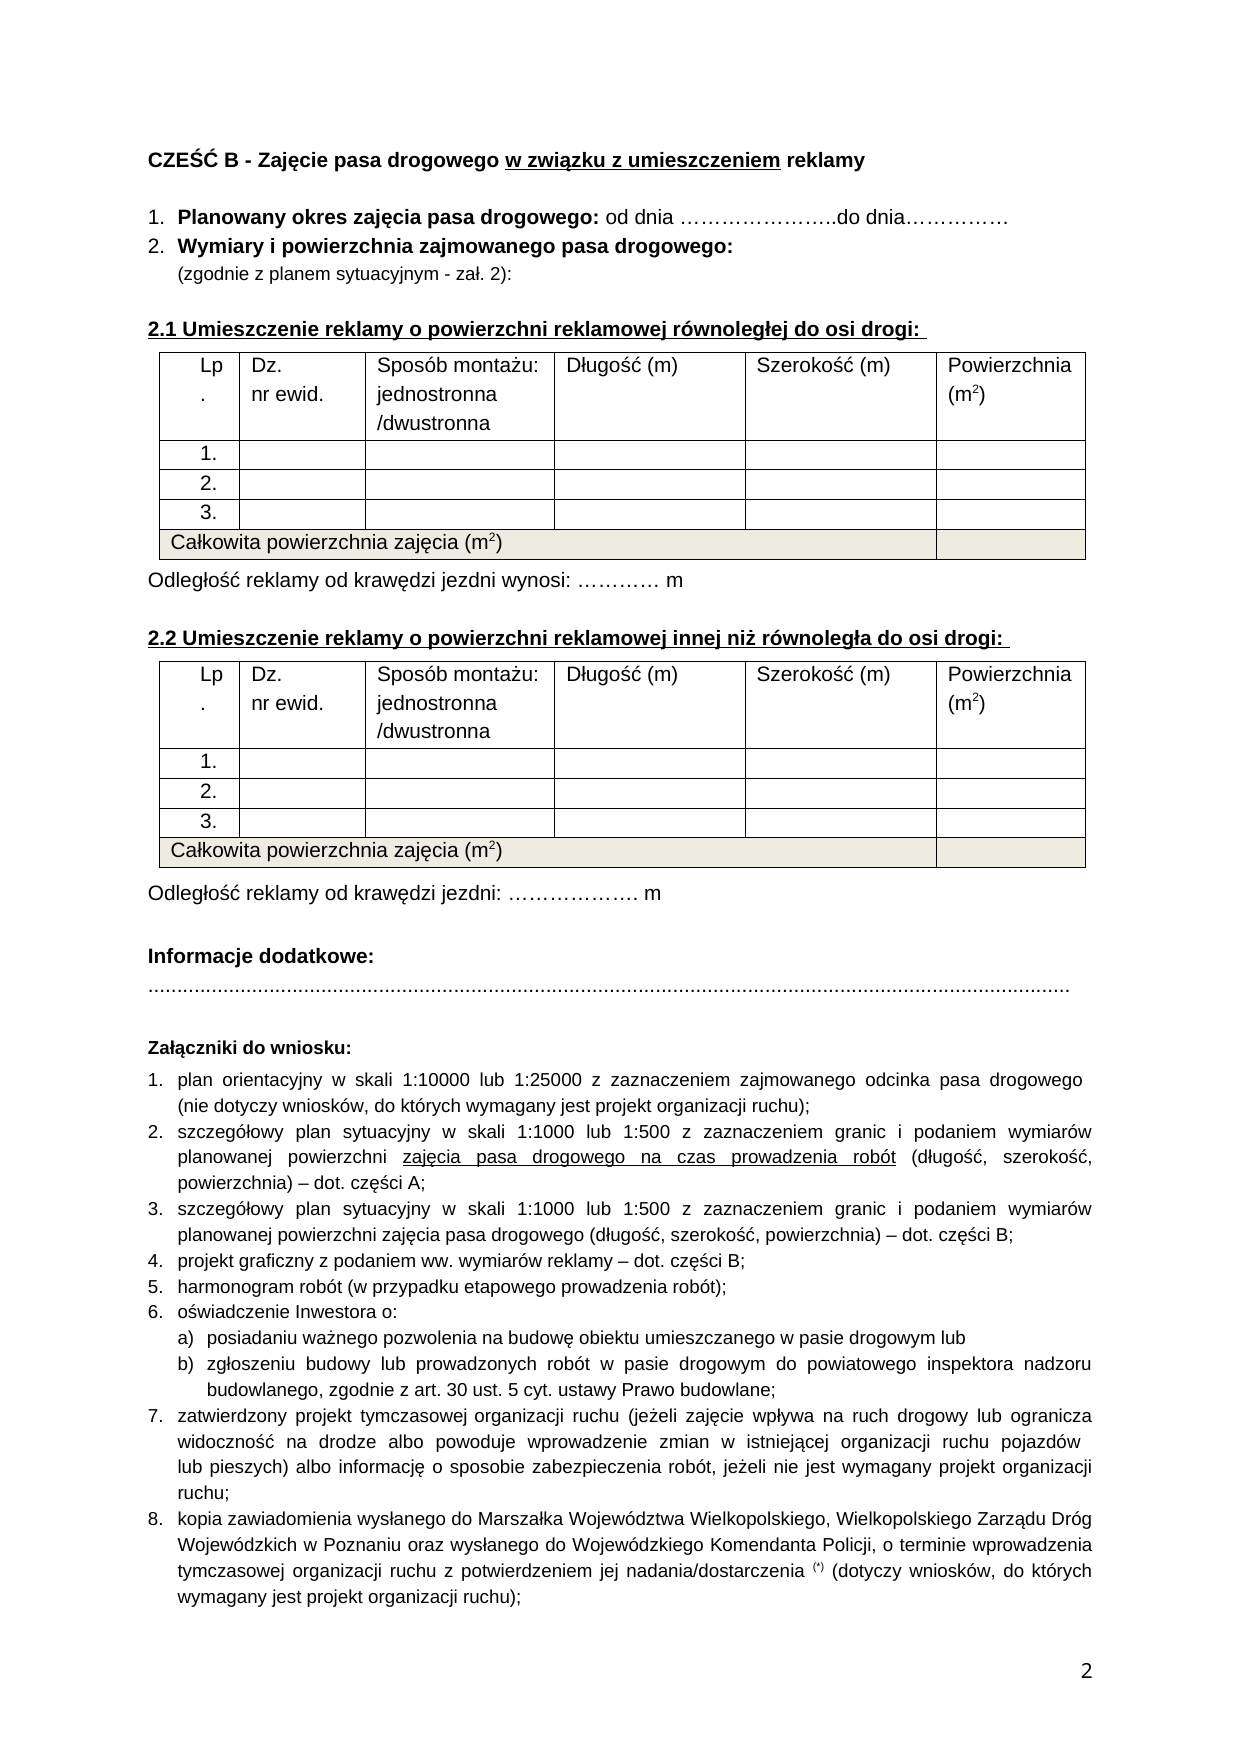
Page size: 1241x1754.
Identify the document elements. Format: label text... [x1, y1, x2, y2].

table_cell [366, 441, 554, 469]
text Informacje dodatkowe: [148, 944, 1093, 968]
list szczegółowy plan sytuacyjny w skali 1:1000 lub 1:500 z zaznaczeniem granic i podaniem wymiarów planowanej powierzchni zajęcia pasa drogowego na czas prowadzenia robót (długość, szerokość, powierzchnia) – dot. części A; [148, 1121, 1093, 1194]
table_cell [937, 530, 1085, 559]
list oświadczenie Inwestora o: [148, 1301, 1093, 1323]
table_header Dz. nr ewid. [240, 662, 365, 748]
table_cell 2. [160, 470, 239, 499]
text ................................................................................................................................................................ [148, 973, 1093, 997]
list Planowany okres zajęcia pasa drogowego: od dnia …………………..do dnia…………… [148, 205, 1093, 229]
table_cell [746, 470, 936, 499]
table_cell [937, 500, 1085, 529]
table_cell [555, 779, 745, 807]
table_header Szerokość (m) [746, 662, 936, 748]
table_cell Całkowita powierzchnia zajęcia (m2) [160, 530, 936, 559]
table_header Lp. [160, 353, 239, 439]
table_header Długość (m) [555, 662, 745, 748]
text CZEŚĆ B - Zajęcie pasa drogowego w związku z umieszczeniem reklamy [148, 148, 1093, 172]
list Wymiary i powierzchnia zajmowanego pasa drogowego: [148, 234, 1093, 258]
list harmonogram robót (w przypadku etapowego prowadzenia robót); [148, 1276, 1093, 1297]
table_cell 1. [160, 441, 239, 469]
table_header Szerokość (m) [746, 353, 936, 439]
table_cell [240, 500, 365, 529]
list projekt graficzny z podaniem ww. wymiarów reklamy – dot. części B; [148, 1250, 1093, 1271]
list posiadaniu ważnego pozwolenia na budowę obiektu umieszczanego w pasie drogowym lub [177, 1327, 1093, 1349]
table_cell [366, 809, 554, 837]
table_header Lp. [160, 662, 239, 748]
table_cell [937, 749, 1085, 778]
table_cell 1. [160, 749, 239, 778]
list zgłoszeniu budowy lub prowadzonych robót w pasie drogowym do powiatowego inspektora nadzoru budowlanego, zgodnie z art. 30 ust. 5 cyt. ustawy Prawo budowlane; [177, 1353, 1093, 1400]
text Odległość reklamy od krawędzi jezdni wynosi: ………… m [148, 568, 1093, 592]
table_cell [555, 441, 745, 469]
text 2.1 Umieszczenie reklamy o powierzchni reklamowej równoległej do osi drogi: [148, 317, 1093, 341]
table_cell [937, 838, 1085, 867]
table_cell [746, 809, 936, 837]
table_cell [937, 470, 1085, 499]
table_cell [555, 500, 745, 529]
table_cell [366, 470, 554, 499]
table_cell [555, 470, 745, 499]
table_header Sposób montażu: jednostronna /dwustronna [366, 662, 554, 748]
table_cell [555, 809, 745, 837]
text 2.2 Umieszczenie reklamy o powierzchni reklamowej innej niż równoległa do osi drogi: [148, 626, 1093, 649]
table_cell [366, 749, 554, 778]
table_cell [240, 441, 365, 469]
table_cell Całkowita powierzchnia zajęcia (m2) [160, 838, 936, 867]
table_cell [746, 500, 936, 529]
table_cell [746, 441, 936, 469]
table_cell [746, 749, 936, 778]
table_header Powierzchnia (m2) [937, 353, 1085, 439]
text Załączniki do wniosku: [148, 1037, 1093, 1058]
table_header Sposób montażu: jednostronna /dwustronna [366, 353, 554, 439]
table_cell 3. [160, 500, 239, 529]
text Odległość reklamy od krawędzi jezdni: ………………. m [148, 881, 1093, 904]
table_cell [746, 779, 936, 807]
table_cell [240, 749, 365, 778]
table_cell [555, 749, 745, 778]
list zatwierdzony projekt tymczasowej organizacji ruchu (jeżeli zajęcie wpływa na ruch drogowy lub ogranicza widoczność na drodze albo powoduje wprowadzenie zmian w istniejącej organizacji ruchu pojazdów lub pieszych) albo informację o sposobie zabezpieczenia robót, jeżeli nie jest wymagany projekt organizacji ruchu; [148, 1405, 1093, 1504]
table_cell [240, 470, 365, 499]
table_cell [366, 779, 554, 807]
table_cell [937, 809, 1085, 837]
table_header Dz. nr ewid. [240, 353, 365, 439]
table_cell [937, 779, 1085, 807]
table_header Długość (m) [555, 353, 745, 439]
list kopia zawiadomienia wysłanego do Marszałka Województwa Wielkopolskiego, Wielkopolskiego Zarządu Dróg Wojewódzkich w Poznaniu oraz wysłanego do Wojewódzkiego Komendanta Policji, o terminie wprowadzenia tymczasowej organizacji ruchu z potwierdzeniem jej nadania/dostarczenia (*) (dotyczy wniosków, do których wymagany jest projekt organizacji ruchu); [148, 1508, 1093, 1607]
list szczegółowy plan sytuacyjny w skali 1:1000 lub 1:500 z zaznaczeniem granic i podaniem wymiarów planowanej powierzchni zajęcia pasa drogowego (długość, szerokość, powierzchnia) – dot. części B; [148, 1198, 1093, 1245]
table_cell [937, 441, 1085, 469]
table_cell 3. [160, 809, 239, 837]
list plan orientacyjny w skali 1:10000 lub 1:25000 z zaznaczeniem zajmowanego odcinka pasa drogowego (nie dotyczy wniosków, do których wymagany jest projekt organizacji ruchu); [148, 1069, 1093, 1116]
text (zgodnie z planem sytuacyjnym - zał. 2): [148, 263, 1093, 284]
table_cell [366, 500, 554, 529]
table_cell 2. [160, 779, 239, 807]
table_header Powierzchnia (m2) [937, 662, 1085, 748]
table_cell [240, 779, 365, 807]
table_cell [240, 809, 365, 837]
